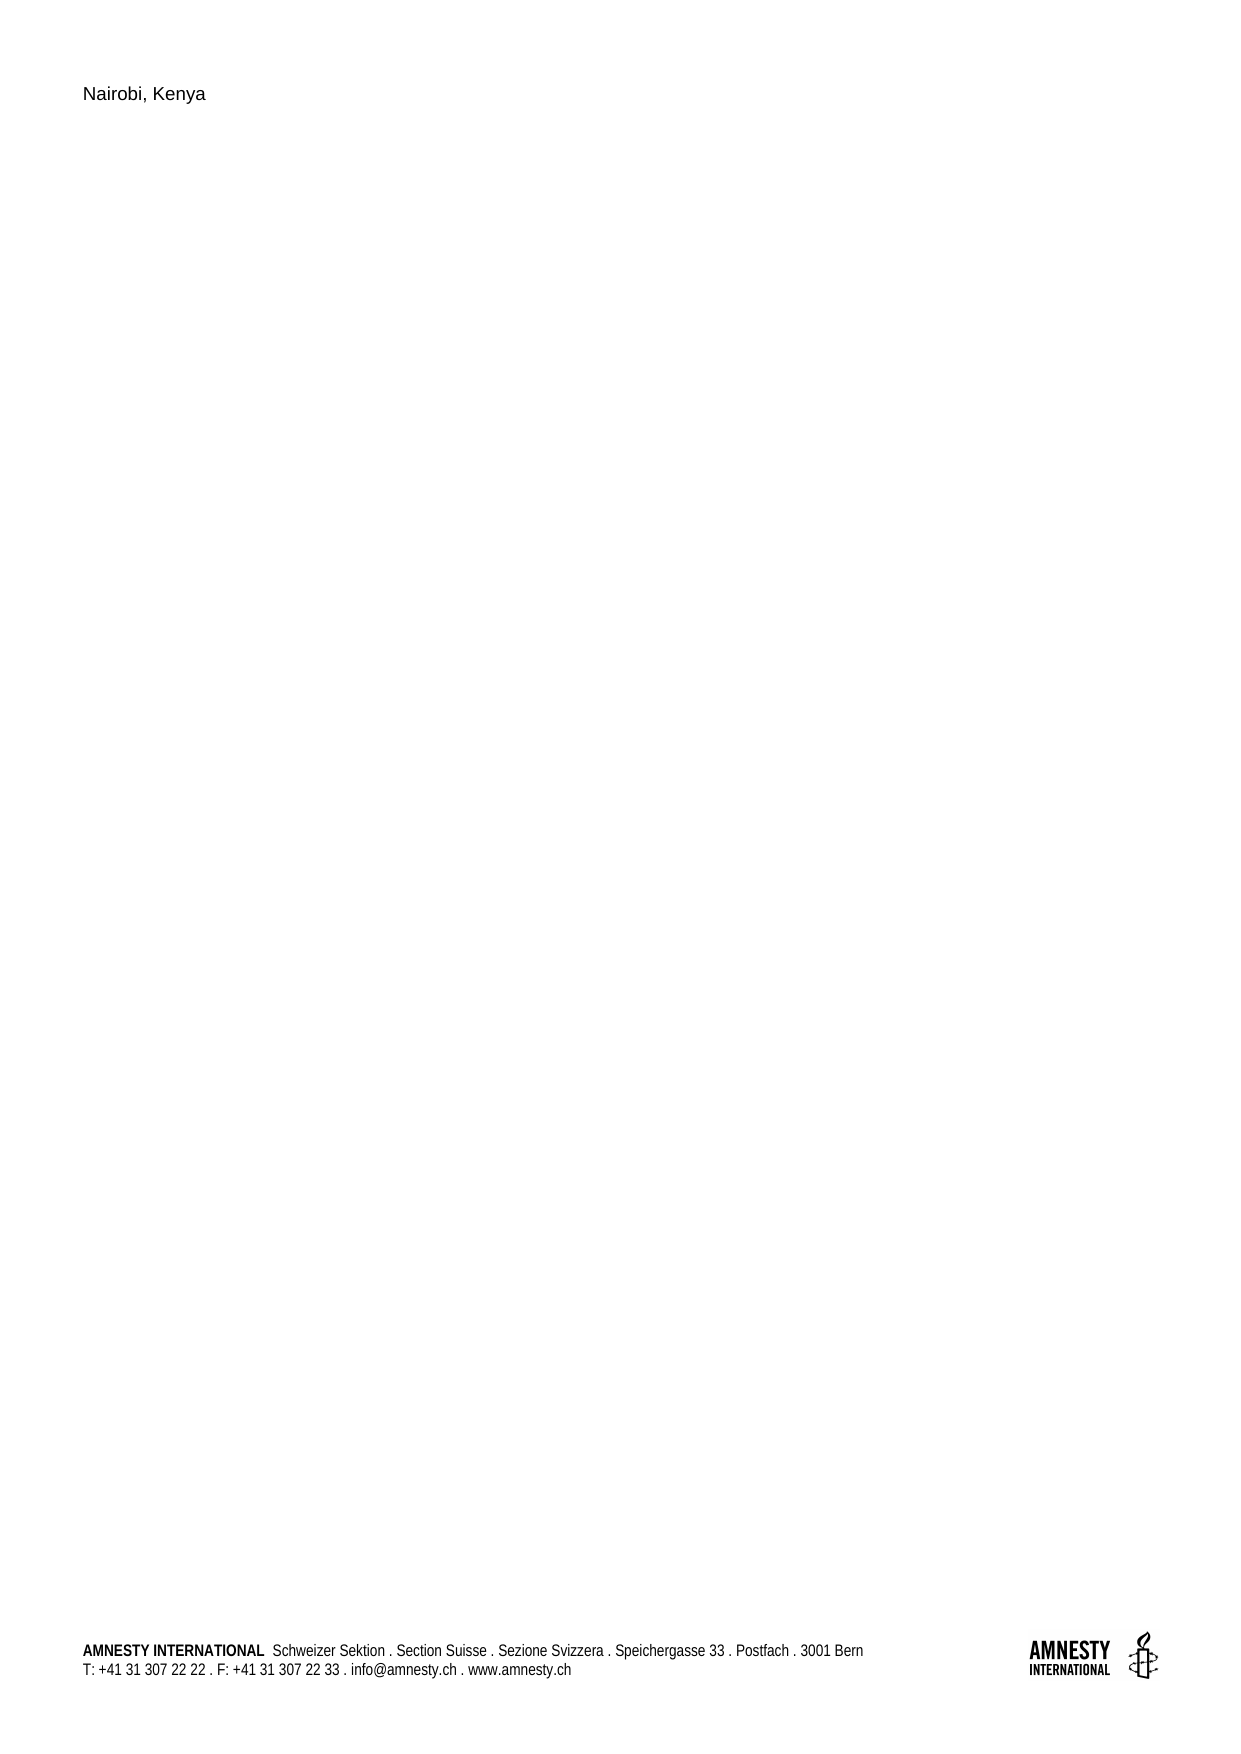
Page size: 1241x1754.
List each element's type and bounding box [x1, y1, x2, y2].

table_cell [71, 83, 1135, 104]
picture [1027, 1629, 1161, 1681]
